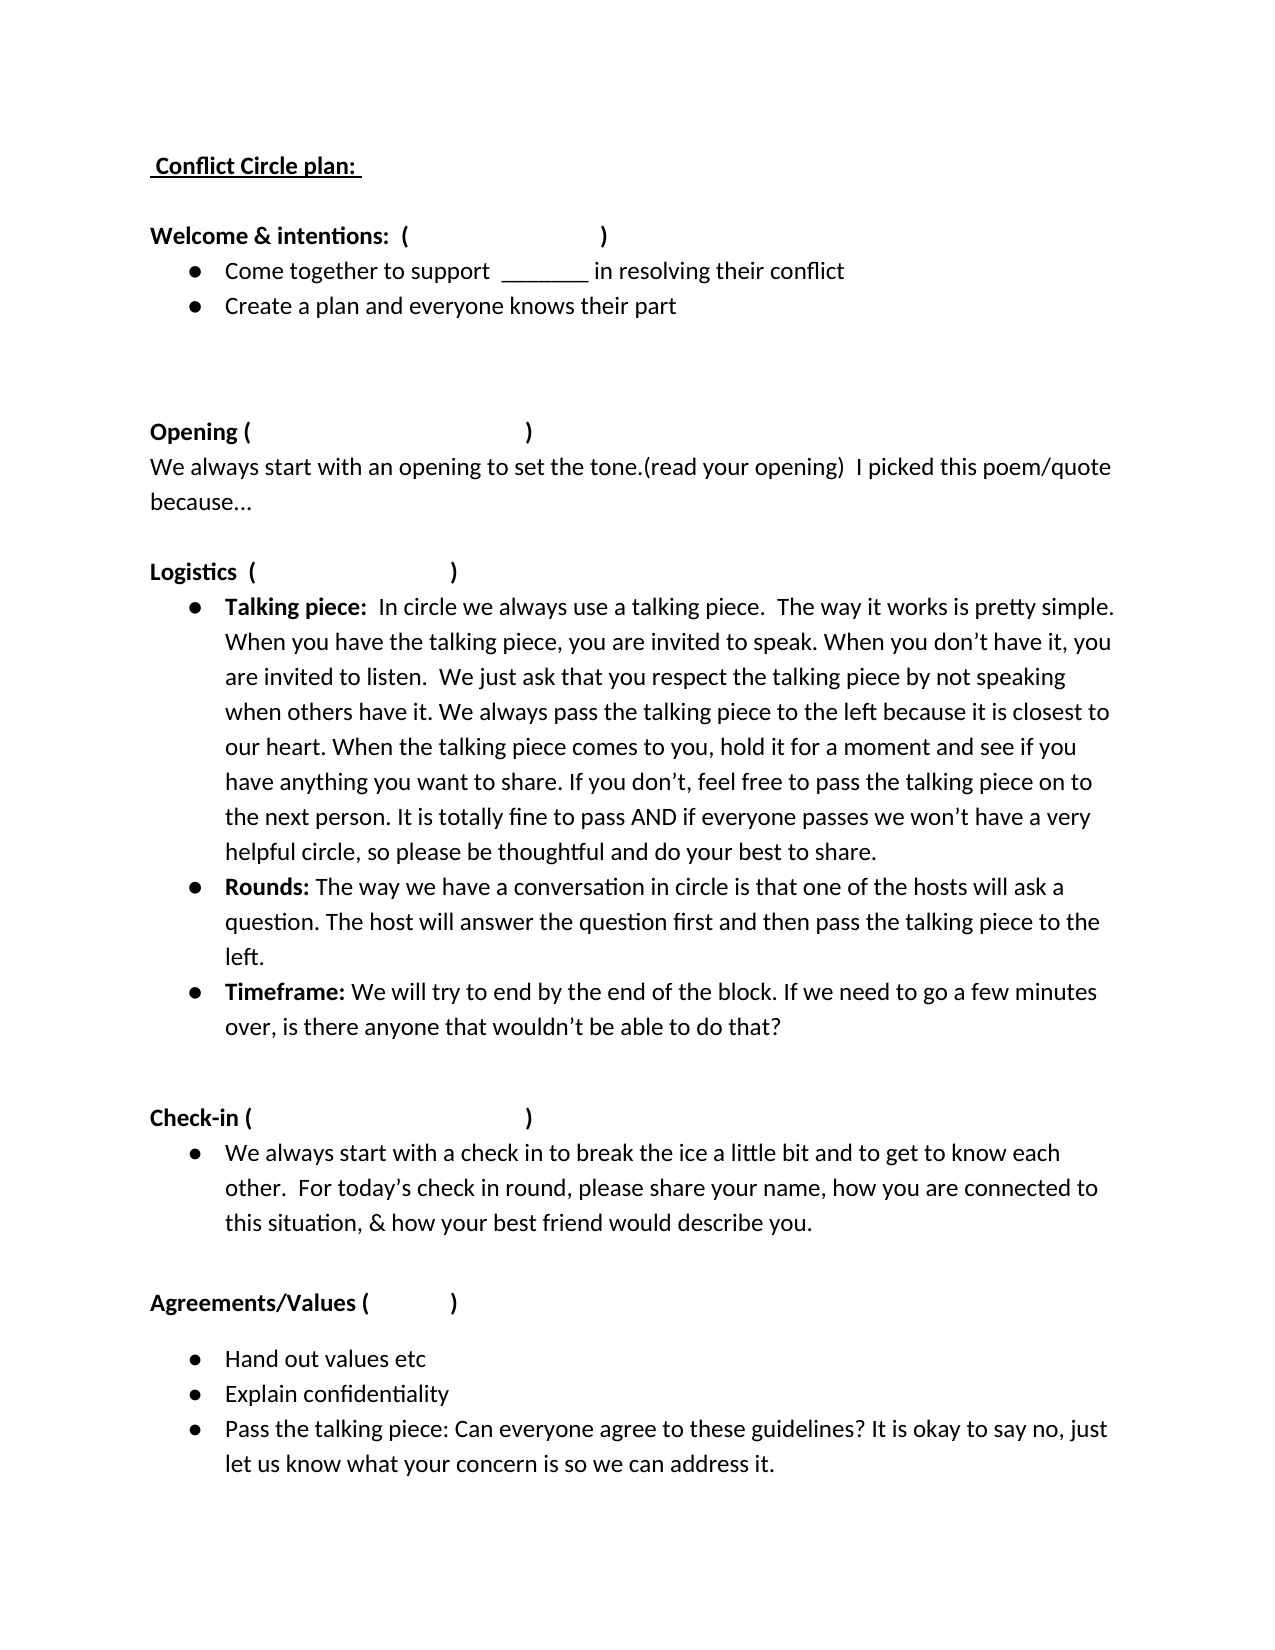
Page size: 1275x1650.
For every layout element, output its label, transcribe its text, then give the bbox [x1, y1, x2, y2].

text Conflict Circle plan: [150, 150, 1125, 181]
list Explain confidentiality [187, 1378, 1125, 1409]
list Talking piece: In circle we always use a talking piece. The way it works is pretty simple. When you have the talking piece, you are invited to speak. When you don’t have it, you are invited to listen. We just ask that you respect the talking piece by not speaking when others have it. We always pass the talking piece to the left because it is closest to our heart. When the talking piece comes to you, hold it for a moment and see if you have anything you want to share. If you don’t, feel free to pass the talking piece on to the next person. It is totally fine to pass AND if everyone passes we won’t have a very helpful circle, so please be thoughtful and do your best to share. [187, 591, 1125, 866]
text Logistics ( ) [150, 556, 1125, 586]
text Opening ( ) [150, 416, 1125, 446]
list Timeframe: We will try to end by the end of the block. If we need to go a few minutes over, is there anyone that wouldn’t be able to do that? [187, 976, 1125, 1041]
list Pass the talking piece: Can everyone agree to these guidelines? It is okay to say no, just let us know what your concern is so we can address it. [187, 1413, 1125, 1479]
list We always start with a check in to break the ice a little bit and to get to know each other. For today’s check in round, please share your name, how you are connected to this situation, & how your best friend would describe you. [187, 1137, 1125, 1237]
text Agreements/Values ( ) [150, 1287, 1125, 1318]
list Come together to support _______ in resolving their conflict [187, 255, 1125, 286]
text We always start with an opening to set the tone.(read your opening) I picked this poem/quote because... [150, 451, 1125, 516]
text Check-in ( ) [150, 1102, 1125, 1132]
list Create a plan and everyone knows their part [187, 290, 1125, 321]
list Hand out values etc [187, 1343, 1125, 1374]
text Welcome & intentions: ( ) [150, 220, 1125, 251]
list Rounds: The way we have a conversation in circle is that one of the hosts will ask a question. The host will answer the question first and then pass the talking piece to the left. [187, 871, 1125, 971]
